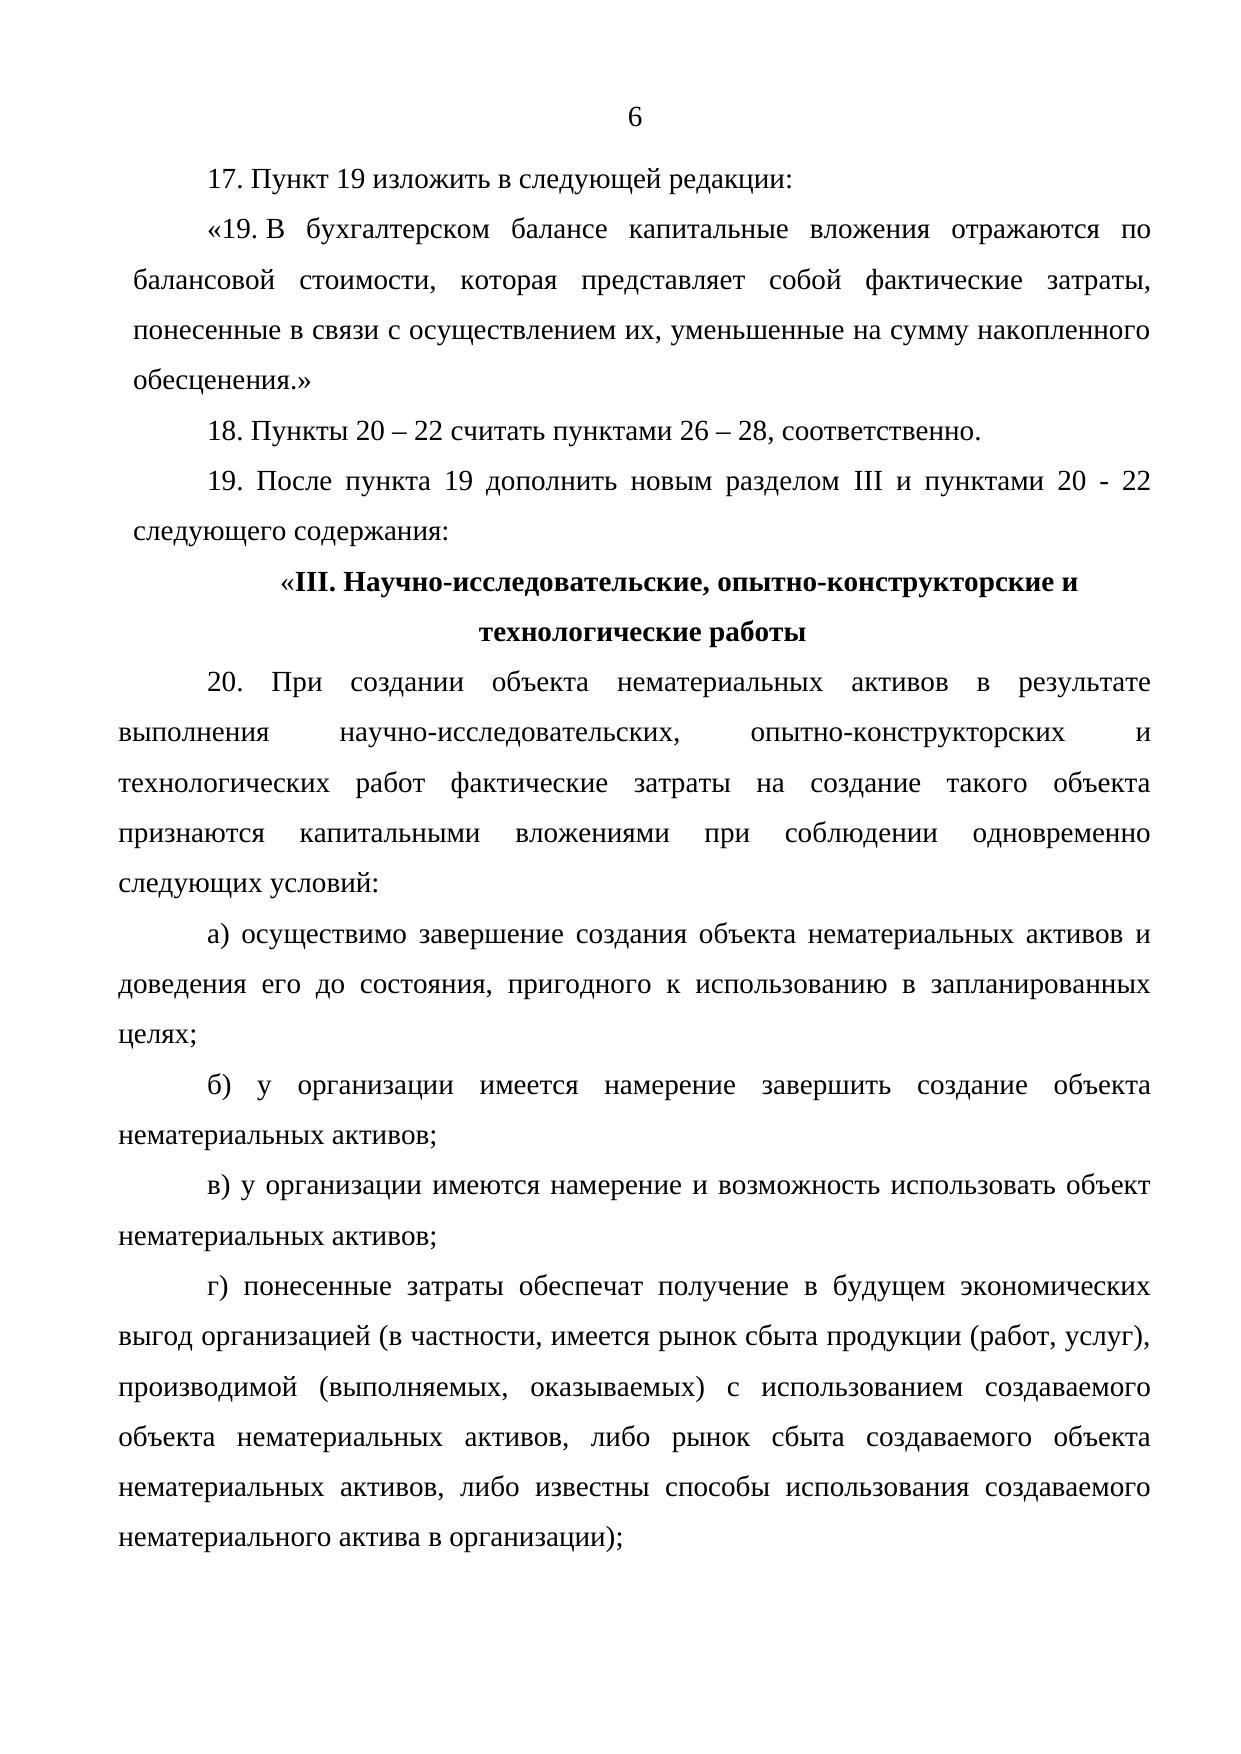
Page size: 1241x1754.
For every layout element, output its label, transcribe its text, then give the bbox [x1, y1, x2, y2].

text «III. Научно-исследовательские, опытно-конструкторские и технологические работы [133, 564, 1152, 647]
text 17. Пункт 19 изложить в следующей редакции: [133, 161, 1152, 195]
text 18. Пункты 20 – 22 считать пунктами 26 – 28, соответственно. [133, 413, 1152, 446]
text б) у организации имеется намерение завершить создание объекта нематериальных активов; [118, 1067, 1152, 1151]
text «19. В бухгалтерском балансе капитальные вложения отражаются по балансовой стоимости, которая представляет собой фактические затраты, понесенные в связи с осуществлением их, уменьшенные на сумму накопленного обесценения.» [133, 211, 1152, 396]
text а) осуществимо завершение создания объекта нематериальных активов и доведения его до состояния, пригодного к использованию в запланированных целях; [118, 916, 1152, 1050]
text 20. При создании объекта нематериальных активов в результате выполнения научно-исследовательских, опытно-конструкторских и технологических работ фактические затраты на создание такого объекта признаются капитальными вложениями при соблюдении одновременно следующих условий: [118, 664, 1152, 899]
text 19. После пункта 19 дополнить новым разделом III и пунктами 20 - 22 следующего содержания: [133, 463, 1152, 547]
text в) у организации имеются намерение и возможность использовать объект нематериальных активов; [118, 1167, 1152, 1251]
text г) понесенные затраты обеспечат получение в будущем экономических выгод организацией (в частности, имеется рынок сбыта продукции (работ, услуг), производимой (выполняемых, оказываемых) с использованием создаваемого объекта нематериальных активов, либо рынок сбыта создаваемого объекта нематериальных активов, либо известны способы использования создаваемого нематериального актива в организации); [118, 1268, 1152, 1553]
